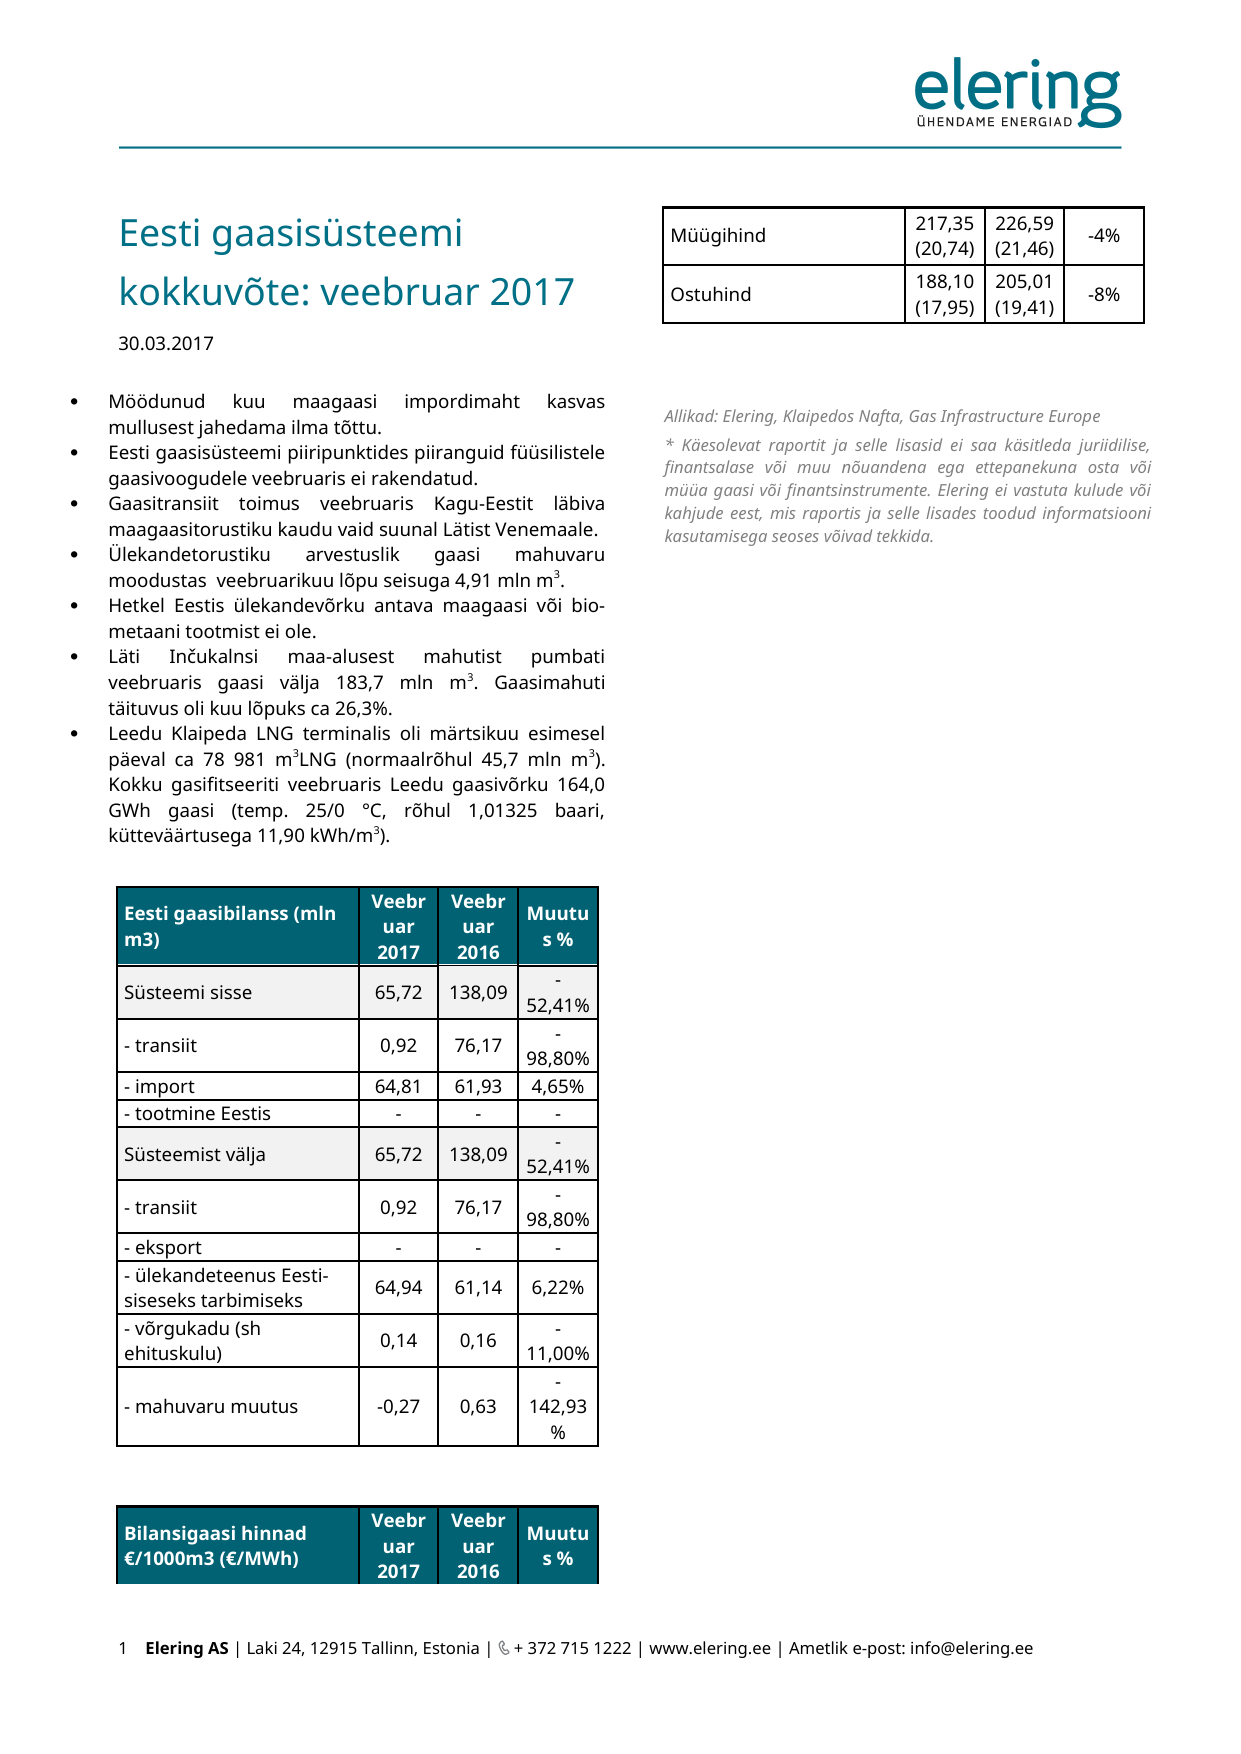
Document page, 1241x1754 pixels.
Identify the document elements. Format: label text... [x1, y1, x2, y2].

table_cell Ostuhind [664, 266, 904, 322]
table_cell 0,92 [360, 1020, 437, 1071]
table_cell - [439, 1101, 517, 1126]
table_cell 65,72 [360, 967, 437, 1018]
table_cell 4,65% [519, 1073, 597, 1098]
table_cell - import [118, 1073, 358, 1098]
list Gaasitransiit toimus veebruaris Kagu-Eestit läbiva maagaasitorustiku kaudu vaid suunal Lätist Venemaale. [71, 491, 605, 542]
table_cell 0,14 [360, 1315, 437, 1366]
table_cell -142,93% [519, 1368, 597, 1445]
table_cell 76,17 [439, 1020, 517, 1071]
table_cell -0,27 [360, 1368, 437, 1445]
table_cell 0,92 [360, 1181, 437, 1232]
table_cell -98,80% [519, 1020, 597, 1071]
table_cell - transiit [118, 1020, 358, 1071]
table_cell Süsteemist välja [118, 1128, 358, 1179]
table_cell -98,80% [519, 1181, 597, 1232]
table_header Bilansigaasi hinnad €/1000m3 (€/MWh) [118, 1508, 358, 1584]
text Allikad: Elering, Klaipedos Nafta, Gas Infrastructure Europe [664, 404, 1152, 427]
table_cell - tootmine Eestis [118, 1101, 358, 1126]
table_header Veebruar 2016 [439, 1508, 517, 1584]
table_cell - [519, 1101, 597, 1126]
table_cell -4% [1065, 209, 1143, 264]
text * Käesolevat raportit ja selle lisasid ei saa käsitleda juriidilise, finantsalase või muu nõuandena ega ettepanekuna osta või müüa gaasi või finantsinstrumente. Elering ei vastuta kulude või kahjude eest, mis raportis ja selle lisades toodud informatsiooni kasutamisega seoses võivad tekkida. [664, 433, 1152, 547]
table_cell 217,35 (20,74) [906, 209, 984, 264]
table_cell 64,94 [360, 1262, 437, 1313]
table_cell -11,00% [519, 1315, 597, 1366]
list Ülekandetorustiku arvestuslik gaasi mahuvaru moodustas veebruarikuu lõpu seisuga 4,91 mln m3. [71, 542, 605, 593]
table_cell 65,72 [360, 1128, 437, 1179]
table_header Eesti gaasibilanss (mln m3) [118, 888, 358, 964]
table_cell 64,81 [360, 1073, 437, 1098]
list Möödunud kuu maagaasi impordimaht kasvas mullusest jahedama ilma tõttu. [71, 388, 605, 439]
table_cell 226,59 (21,46) [986, 209, 1063, 264]
subtitle Eesti gaasisüsteemi kokkuvõte: veebruar 2017 [118, 206, 605, 316]
table_cell -52,41% [519, 967, 597, 1018]
list Läti Inčukalnsi maa-alusest mahutist pumbati veebruaris gaasi välja 183,7 mln m3. Gaasimahuti täituvus oli kuu lõpuks ca 26,3%. [71, 644, 605, 720]
table_cell - [439, 1234, 517, 1260]
table_header Veebruar 2016 [439, 888, 517, 964]
table_cell 61,14 [439, 1262, 517, 1313]
table_cell - transiit [118, 1181, 358, 1232]
table_cell 205,01 (19,41) [986, 266, 1063, 322]
table_header Veebruar 2017 [360, 1508, 437, 1584]
table_cell - eksport [118, 1234, 358, 1260]
table_cell 6,22% [519, 1262, 597, 1313]
table_cell Müügihind [664, 209, 904, 264]
table_cell 0,16 [439, 1315, 517, 1366]
table_cell 76,17 [439, 1181, 517, 1232]
table_cell Süsteemi sisse [118, 967, 358, 1018]
text 30.03.2017 [118, 330, 605, 356]
table_cell - [519, 1234, 597, 1260]
list Leedu Klaipeda LNG terminalis oli märtsikuu esimesel päeval ca 78 981 m3LNG (normaalrõhul 45,7 mln m3). Kokku gasifitseeriti veebruaris Leedu gaasivõrku 164,0 GWh gaasi (temp. 25/0 °C, rõhul 1,01325 baari, kütteväärtusega 11,90 kWh/m3). [71, 720, 605, 848]
table_cell - [360, 1234, 437, 1260]
table_cell - ülekandeteenus Eesti-siseseks tarbimiseks [118, 1262, 358, 1313]
table_cell 138,09 [439, 966, 517, 1018]
table_cell -52,41% [519, 1128, 597, 1179]
table_cell 0,63 [439, 1368, 517, 1445]
table_cell 61,93 [439, 1073, 517, 1098]
picture [1, 0, 1239, 162]
table_header Muutus % [519, 888, 597, 964]
table_cell -8% [1065, 266, 1143, 322]
list Eesti gaasisüsteemi piiripunktides piiranguid füüsilistele gaasivoogudele veebruaris ei rakendatud. [71, 439, 605, 491]
table_header Muutus % [519, 1508, 597, 1584]
table_cell - mahuvaru muutus [118, 1368, 358, 1445]
table_cell 138,09 [439, 1128, 517, 1179]
table_cell - võrgukadu (sh ehituskulu) [118, 1315, 358, 1366]
table_cell - [360, 1101, 437, 1126]
list Hetkel Eestis ülekandevõrku antava maagaasi või bio-metaani tootmist ei ole. [71, 593, 605, 644]
table_header Veebruar 2017 [360, 888, 437, 964]
table_cell 188,10 (17,95) [906, 266, 984, 322]
